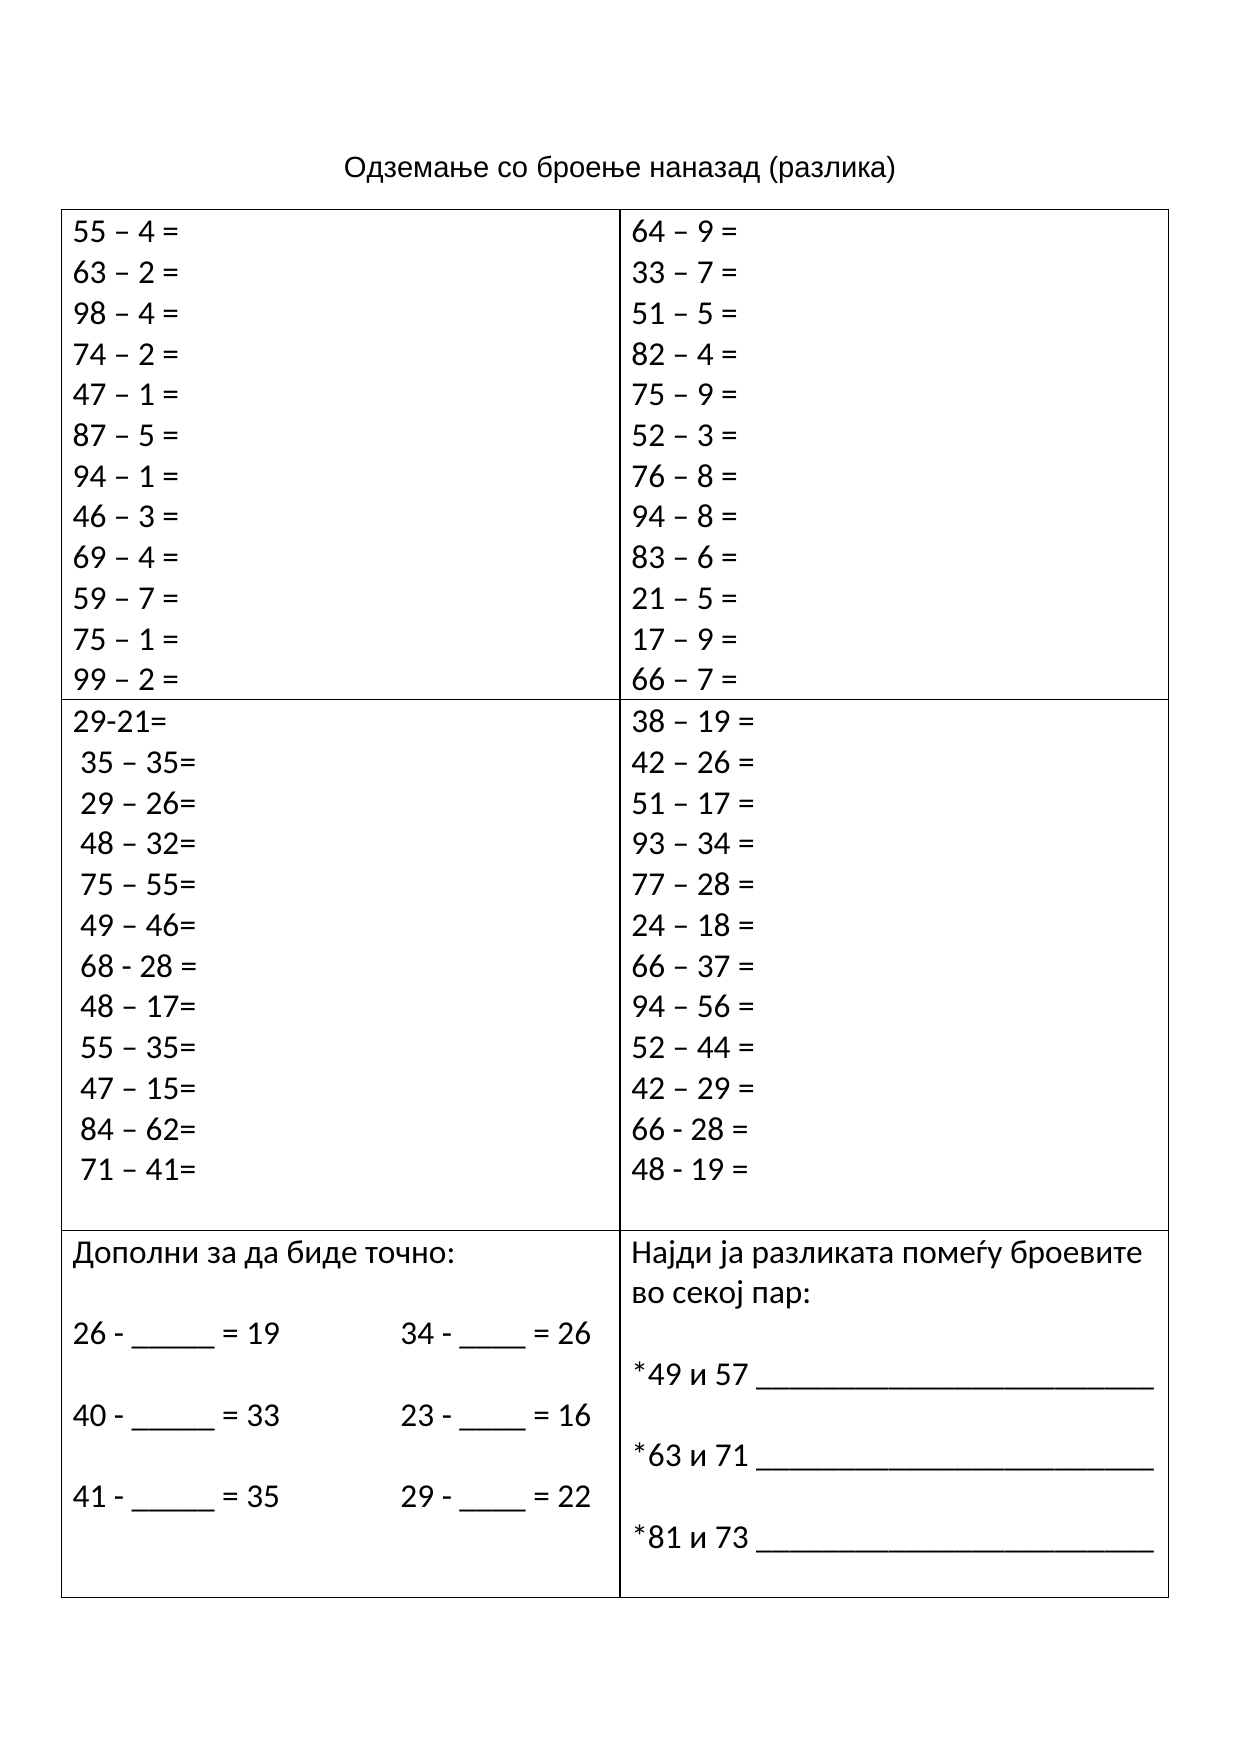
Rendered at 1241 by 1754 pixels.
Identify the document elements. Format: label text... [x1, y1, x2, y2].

table_header 55 – 4 = 63 – 2 = 98 – 4 = 74 – 2 = 47 – 1 = 87 – 5 = 94 – 1 = 46 – 3 = 69 – 4 = 59 – 7 = 75 – 1 = 99 – 2 = [62, 210, 619, 699]
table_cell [621, 1231, 1168, 1597]
table_cell 29-21= 35 – 35= 29 – 26= 48 – 32= 75 – 55= 49 – 46= 68 - 28 = 48 – 17= 55 – 35= 47 – 15= 84 – 62= 71 – 41= [62, 700, 619, 1230]
table_header 64 – 9 = 33 – 7 = 51 – 5 = 82 – 4 = 75 – 9 = 52 – 3 = 76 – 8 = 94 – 8 = 83 – 6 = 21 – 5 = 17 – 9 = 66 – 7 = [621, 210, 1168, 699]
table_cell 38 – 19 = 42 – 26 = 51 – 17 = 93 – 34 = 77 – 28 = 24 – 18 = 66 – 37 = 94 – 56 = 52 – 44 = 42 – 29 = 66 - 28 = 48 - 19 = [621, 700, 1168, 1230]
text Одземање со броење наназад (разлика) [150, 150, 1090, 183]
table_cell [62, 1231, 619, 1597]
